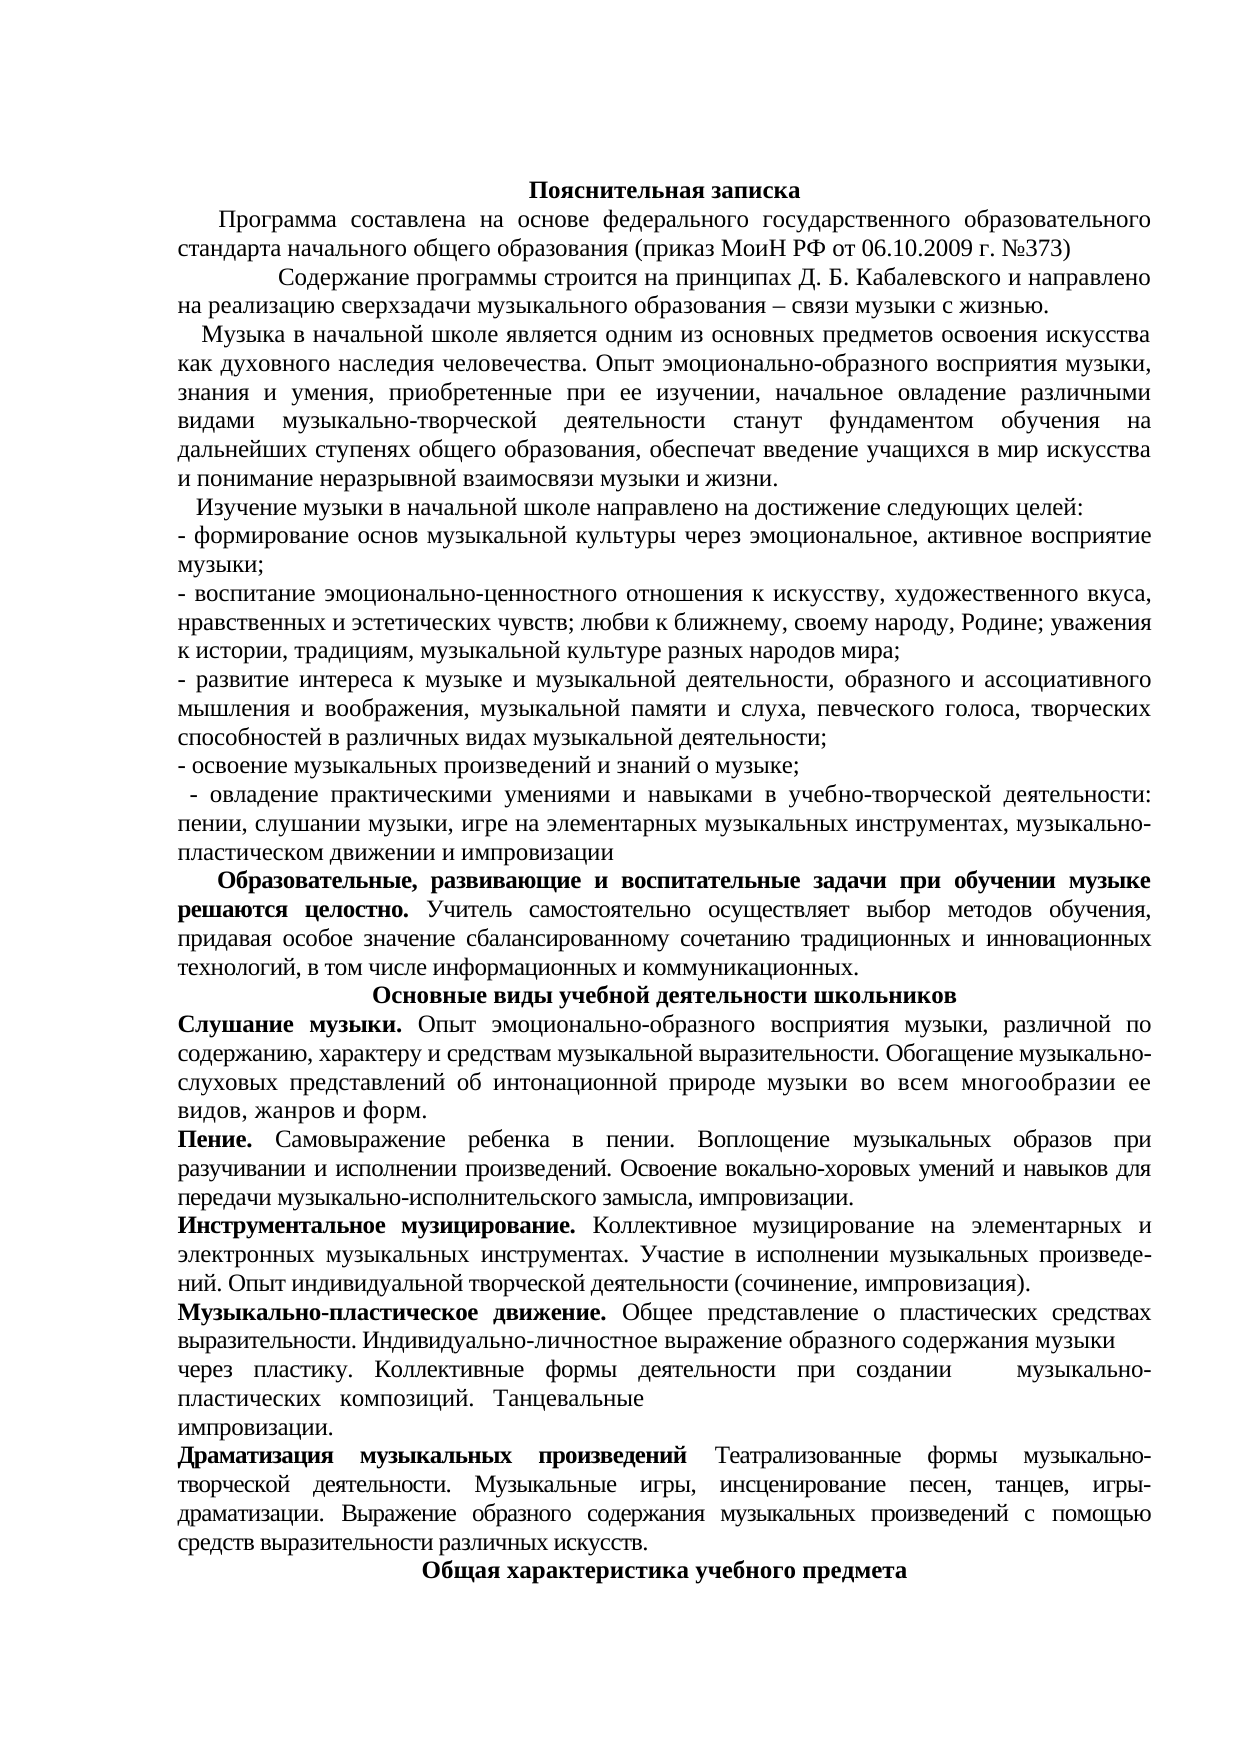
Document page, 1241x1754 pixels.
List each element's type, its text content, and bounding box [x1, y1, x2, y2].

text Музыкально-пластическое движение. Общее представление о пластических средствах выразительности. Индивидуально-личностное выражение образного содержания музыки [177, 1297, 1152, 1354]
text импровизации. [177, 1412, 1152, 1441]
text Изучение музыки в начальной школе направлено на достижение следующих целей: [177, 492, 1152, 521]
text - воспитание эмоционально-ценностного отношения к искусству, художественного вкуса, нравственных и эстетических чувств; любви к ближнему, своему народу, Родине; уважения к истории, традициям, музыкальной культуре разных народов мира; [177, 578, 1152, 664]
text Драматизация музыкальных произведений Театрализованные формы музыкально-творческой деятельности. Музыкальные игры, инсценирование песен, танцев, игры-драматизации. Выражение образного содержания музыкальных произведений с помощью средств выразительности различных искусств. [177, 1441, 1152, 1556]
text Программа составлена на основе федерального государственного образовательного стандарта начального общего образования (приказ МоиН РФ от 06.10.2009 г. №373) Содержание программы строится на принципах Д. Б. Кабалевского и направлено на реализацию сверхзадачи музыкального образования – связи музыки с жизнью. [177, 204, 1152, 319]
text - освоение музыкальных произведений и знаний о музыке; [177, 751, 1152, 779]
text Образовательные, развивающие и воспитательные задачи при обучении музыке решаются целостно. Учитель самостоятельно осуществляет выбор методов обучения, придавая особое значение сбалансированному сочетанию традиционных и инновационных технологий, в том числе информационных и коммуникационных. [177, 866, 1152, 981]
text - развитие интереса к музыке и музыкальной деятельности, образного и ассоциативного мышления и воображения, музыкальной памяти и слуха, певческого голоса, творческих способностей в различных видах музыкальной деятельности; [177, 664, 1152, 751]
text Музыка в начальной школе является одним из основных предметов освоения искусства как духовного наследия человечества. Опыт эмоционально-образного восприятия музыки, знания и умения, приобретенные при ее изучении, начальное овладение различными видами музыкально-творческой деятельности станут фундаментом обучения на дальнейших ступенях общего образования, обеспечат введение учащихся в мир искусства и понимание неразрывной взаимосвязи музыки и жизни. [177, 319, 1152, 492]
text Основные виды учебной деятельности школьников [177, 981, 1152, 1009]
text - овладение практическими умениями и навыками в учебно-творческой деятельности: пении, слушании музыки, игре на элементарных музыкальных инструментах, музыкально-пластическом движении и импровизации [177, 779, 1152, 866]
text через пластику. Коллективные формы деятельности при создании музыкально-пластических композиций. Танцевальные [177, 1354, 1152, 1412]
text Слушание музыки. Опыт эмоционально-образного восприятия музыки, различной по содержанию, характеру и средствам музыкальной выразительности. Обогащение музыкально-слуховых представлений об интонационной природе музыки во всем многообразии ее видов, жанров и форм. [177, 1009, 1152, 1124]
text Пение. Самовыражение ребенка в пении. Воплощение музыкальных образов при разучивании и исполнении произведений. Освоение вокально-хоровых умений и навыков для передачи музыкально-исполнительского замысла, импровизации. [177, 1124, 1152, 1211]
text Пояснительная записка [177, 176, 1152, 204]
text Инструментальное музицирование. Коллективное музицирование на элементарных и электронных музыкальных инструментах. Участие в исполнении музыкальных произведений. Опыт индивидуальной творческой деятельности (сочинение, импровизация). [177, 1211, 1152, 1297]
text - формирование основ музыкальной культуры через эмоциональное, активное восприятие музыки; [177, 521, 1152, 578]
text Общая характеристика учебного предмета [177, 1556, 1152, 1584]
